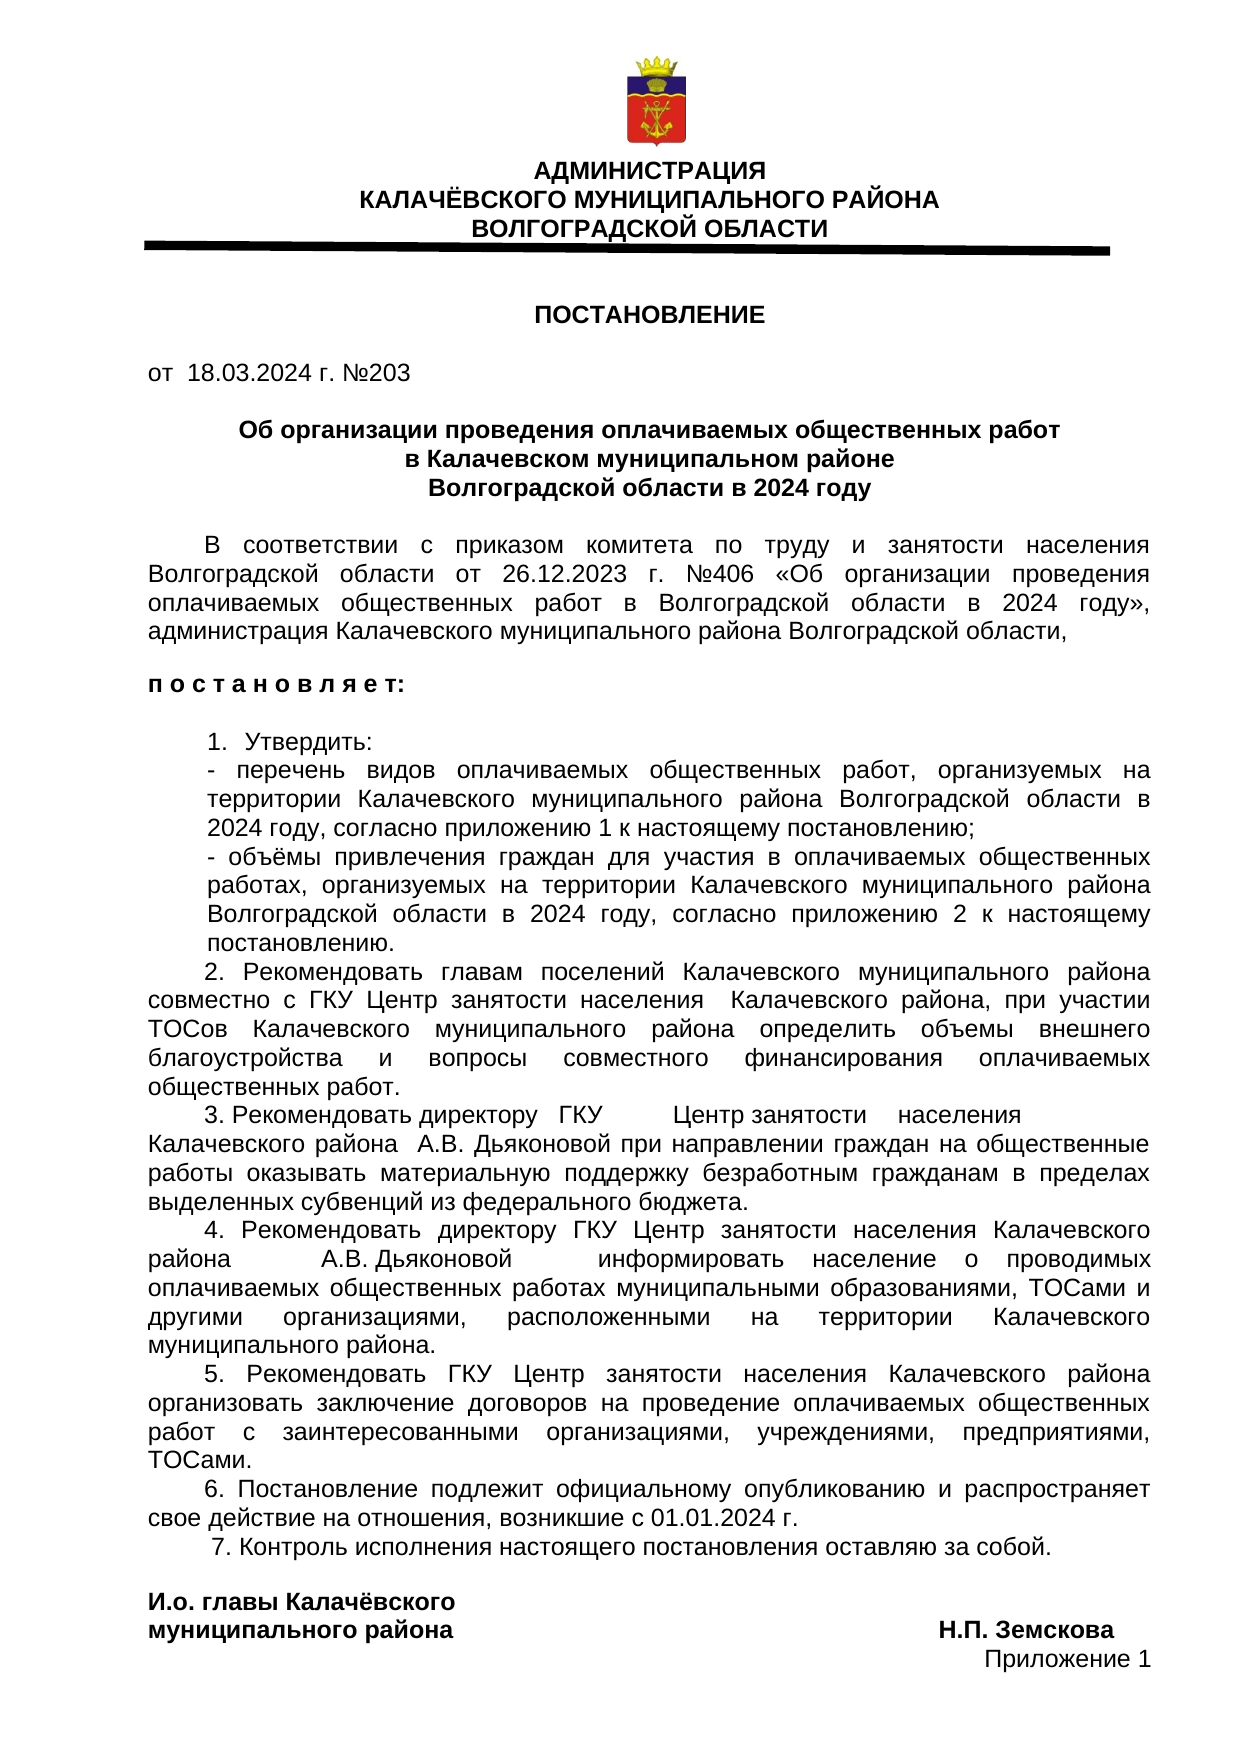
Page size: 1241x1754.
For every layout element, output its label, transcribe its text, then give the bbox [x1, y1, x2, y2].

text ВОЛГОГРАДСКОЙ ОБЛАСТИ [148, 214, 1152, 242]
title Волгоградской области в 2024 году [148, 472, 1152, 501]
text от 18.03.2024 г. №203 [148, 357, 1152, 386]
text муниципального района Н.П. Земскова [148, 1615, 1152, 1644]
text 2. Рекомендовать главам поселений Калачевского муниципального района совместно с ГКУ Центр занятости населения Калачевского района, при участии ТОСов Калачевского муниципального района определить объемы внешнего благоустройства и вопросы совместного финансирования оплачиваемых общественных работ. [148, 957, 1152, 1100]
text 4. Рекомендовать директору ГКУ Центр занятости населения Калачевского района А.В. Дьяконовой информировать население о проводимых оплачиваемых общественных работах муниципальными образованиями, ТОСами и другими организациями, расположенными на территории Калачевского муниципального района. [148, 1215, 1152, 1359]
text 6. Постановление подлежит официальному опубликованию и распространяет свое действие на отношения, возникшие с 01.01.2024 г. [148, 1474, 1152, 1532]
text 3. Рекомендовать директору ГКУ Центр занятости населения Калачевского района А.В. Дьяконовой при направлении граждан на общественные работы оказывать материальную поддержку безработным гражданам в пределах выделенных субвенций из федерального бюджета. [148, 1100, 1152, 1215]
text п о с т а н о в л я е т: [148, 669, 1152, 698]
text И.о. главы Калачёвского [148, 1587, 1152, 1615]
text 5. Рекомендовать ГКУ Центр занятости населения Калачевского района организовать заключение договоров на проведение оплачиваемых общественных работ с заинтересованными организациями, учреждениями, предприятиями, ТОСами. [148, 1359, 1152, 1474]
text - объёмы привлечения граждан для участия в оплачиваемых общественных работах, организуемых на территории Калачевского муниципального района Волгоградской области в 2024 году, согласно приложению 2 к настоящему постановлению. [207, 842, 1152, 957]
text - перечень видов оплачиваемых общественных работ, организуемых на территории Калачевского муниципального района Волгоградской области в 2024 году, согласно приложению 1 к настоящему постановлению; [207, 755, 1152, 842]
text ПОСТАНОВЛЕНИЕ [148, 300, 1152, 329]
picture [627, 56, 686, 147]
text АДМИНИСТРАЦИЯ [148, 156, 1152, 185]
title в Калачевском муниципальном районе [148, 444, 1152, 472]
list Утвердить: [207, 727, 1152, 755]
text В соответствии с приказом комитета по труду и занятости населения Волгоградской области от 26.12.2023 г. №406 «Об организации проведения оплачиваемых общественных работ в Волгоградской области в 2024 году», администрация Калачевского муниципального района Волгоградской области, [148, 530, 1152, 645]
text 7. Контроль исполнения настоящего постановления оставляю за собой. [148, 1532, 1152, 1560]
text Приложение 1 [148, 1644, 1152, 1673]
text КАЛАЧЁВСКОГО МУНИЦИПАЛЬНОГО РАЙОНА [148, 185, 1152, 214]
title Об организации проведения оплачиваемых общественных работ [148, 415, 1152, 444]
